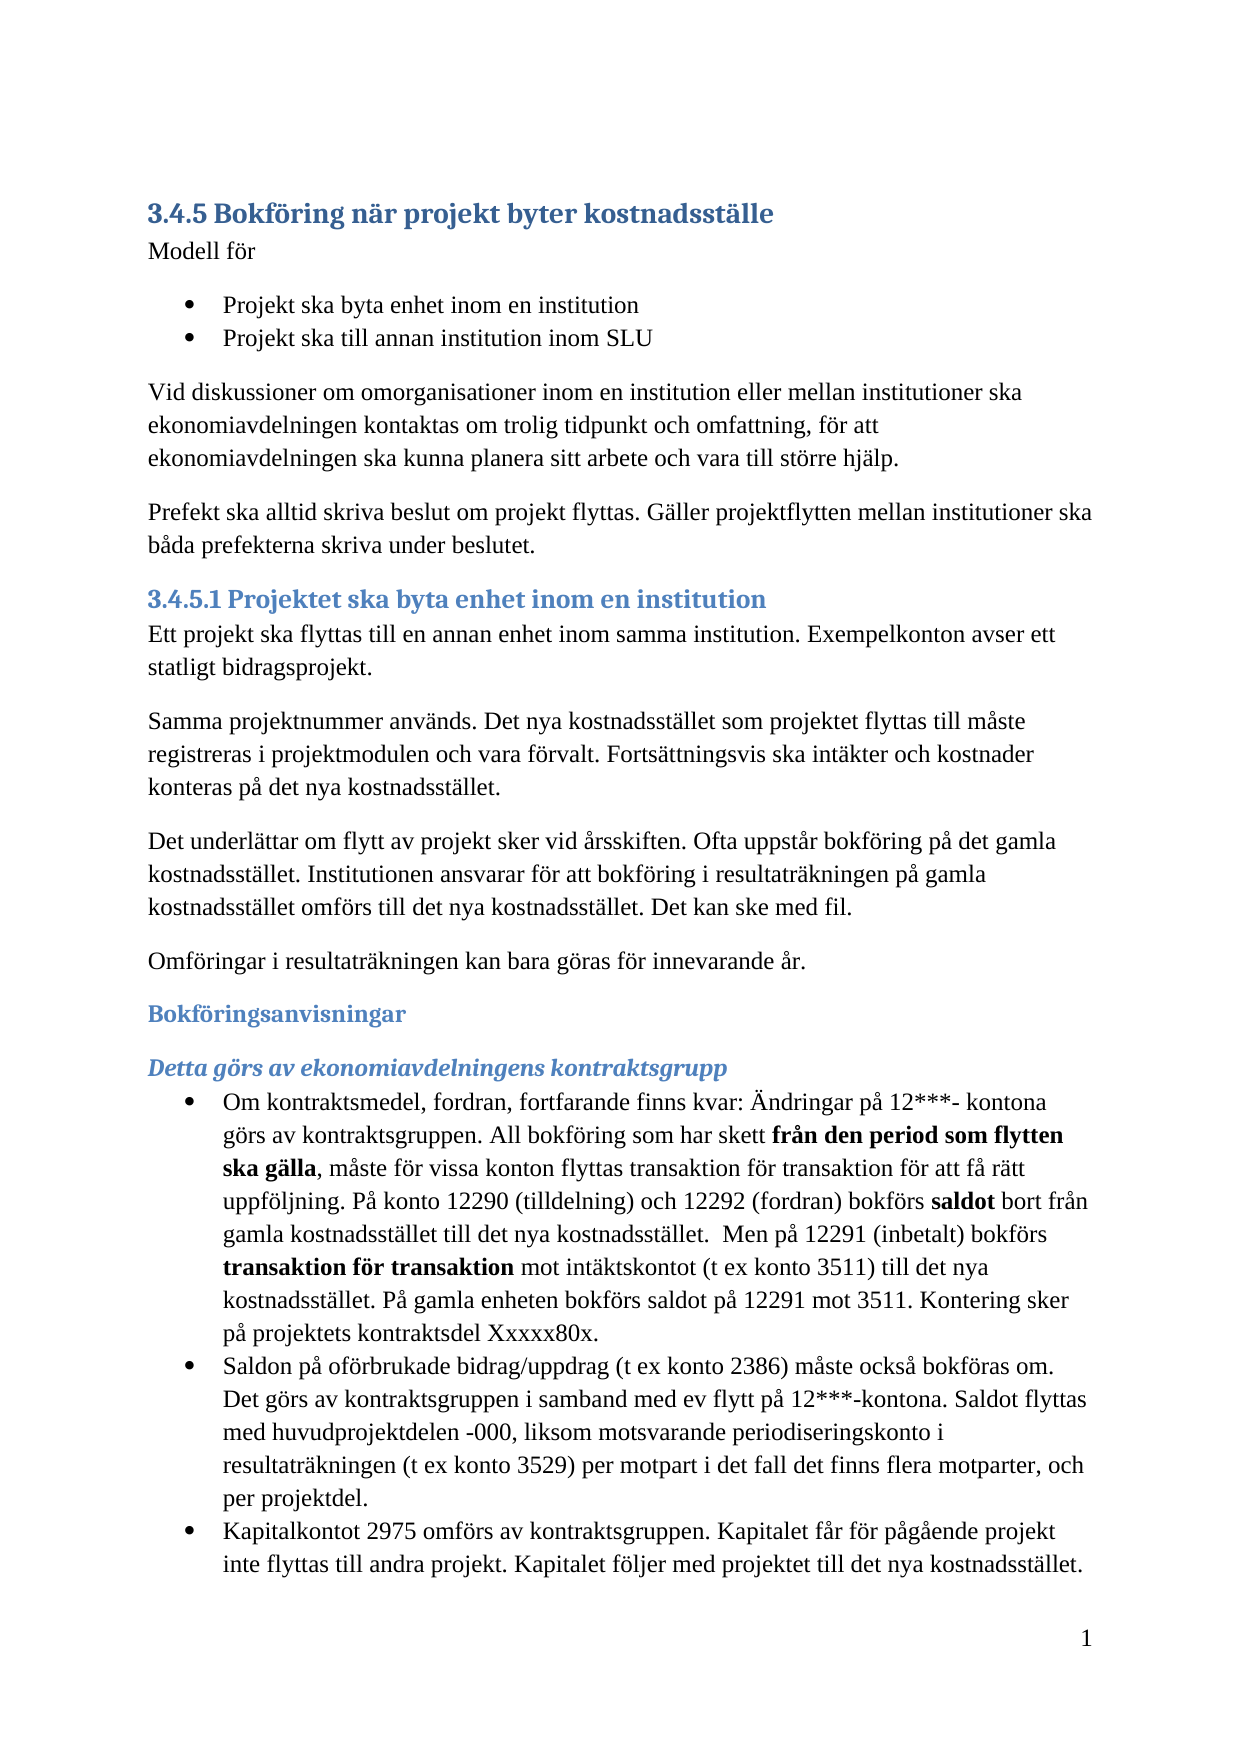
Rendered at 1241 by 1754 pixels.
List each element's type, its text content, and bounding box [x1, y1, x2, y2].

list Projekt ska till annan institution inom SLU [185, 323, 1093, 352]
subtitle Bokföringsanvisningar [148, 1000, 1093, 1029]
list Om kontraktsmedel, fordran, fortfarande finns kvar: Ändringar på 12***- kontona görs av kontraktsgruppen. All bokföring som har skett från den period som flytten ska gälla, måste för vissa konton flyttas transaktion för transaktion för att få rätt uppföljning. På konto 12290 (tilldelning) och 12292 (fordran) bokförs saldot bort från gamla kostnadsstället till det nya kostnadsstället. Men på 12291 (inbetalt) bokförs transaktion för transaktion mot intäktskontot (t ex konto 3511) till det nya kostnadsstället. På gamla enheten bokförs saldot på 12291 mot 3511. Kontering sker på projektets kontraktsdel Xxxxx80x. [185, 1087, 1093, 1347]
text Omföringar i resultaträkningen kan bara göras för innevarande år. [148, 946, 1093, 975]
subtitle 3.4.5 Bokföring när projekt byter kostnadsställe [148, 198, 1093, 231]
text Samma projektnummer används. Det nya kostnadsstället som projektet flyttas till måste registreras i projektmodulen och vara förvalt. Fortsättningsvis ska intäkter och kostnader konteras på det nya kostnadsstället. [148, 706, 1093, 801]
list Saldon på oförbrukade bidrag/uppdrag (t ex konto 2386) måste också bokföras om. Det görs av kontraktsgruppen i samband med ev flytt på 12***-kontona. Saldot flyttas med huvudprojektdelen -000, liksom motsvarande periodiseringskonto i resultaträkningen (t ex konto 3529) per motpart i det fall det finns flera motparter, och per projektdel. [185, 1351, 1093, 1512]
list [185, 1516, 1093, 1578]
text Prefekt ska alltid skriva beslut om projekt flyttas. Gäller projektflytten mellan institutioner ska båda prefekterna skriva under beslutet. [148, 497, 1093, 558]
text Vid diskussioner om omorganisationer inom en institution eller mellan institutioner ska ekonomiavdelningen kontaktas om trolig tidpunkt och omfattning, för att ekonomiavdelningen ska kunna planera sitt arbete och vara till större hjälp. [148, 377, 1093, 472]
subtitle Detta görs av ekonomiavdelningens kontraktsgrupp [148, 1054, 1093, 1082]
text Det underlättar om flytt av projekt sker vid årsskiften. Ofta uppstår bokföring på det gamla kostnadsstället. Institutionen ansvarar för att bokföring i resultaträkningen på gamla kostnadsstället omförs till det nya kostnadsstället. Det kan ske med fil. [148, 826, 1093, 921]
subtitle 3.4.5.1 Projektet ska byta enhet inom en institution [148, 584, 1093, 615]
text Ett projekt ska flyttas till en annan enhet inom samma institution. Exempelkonton avser ett statligt bidragsprojekt. [148, 619, 1093, 681]
text Modell för [148, 236, 1093, 265]
list Projekt ska byta enhet inom en institution [185, 290, 1093, 319]
